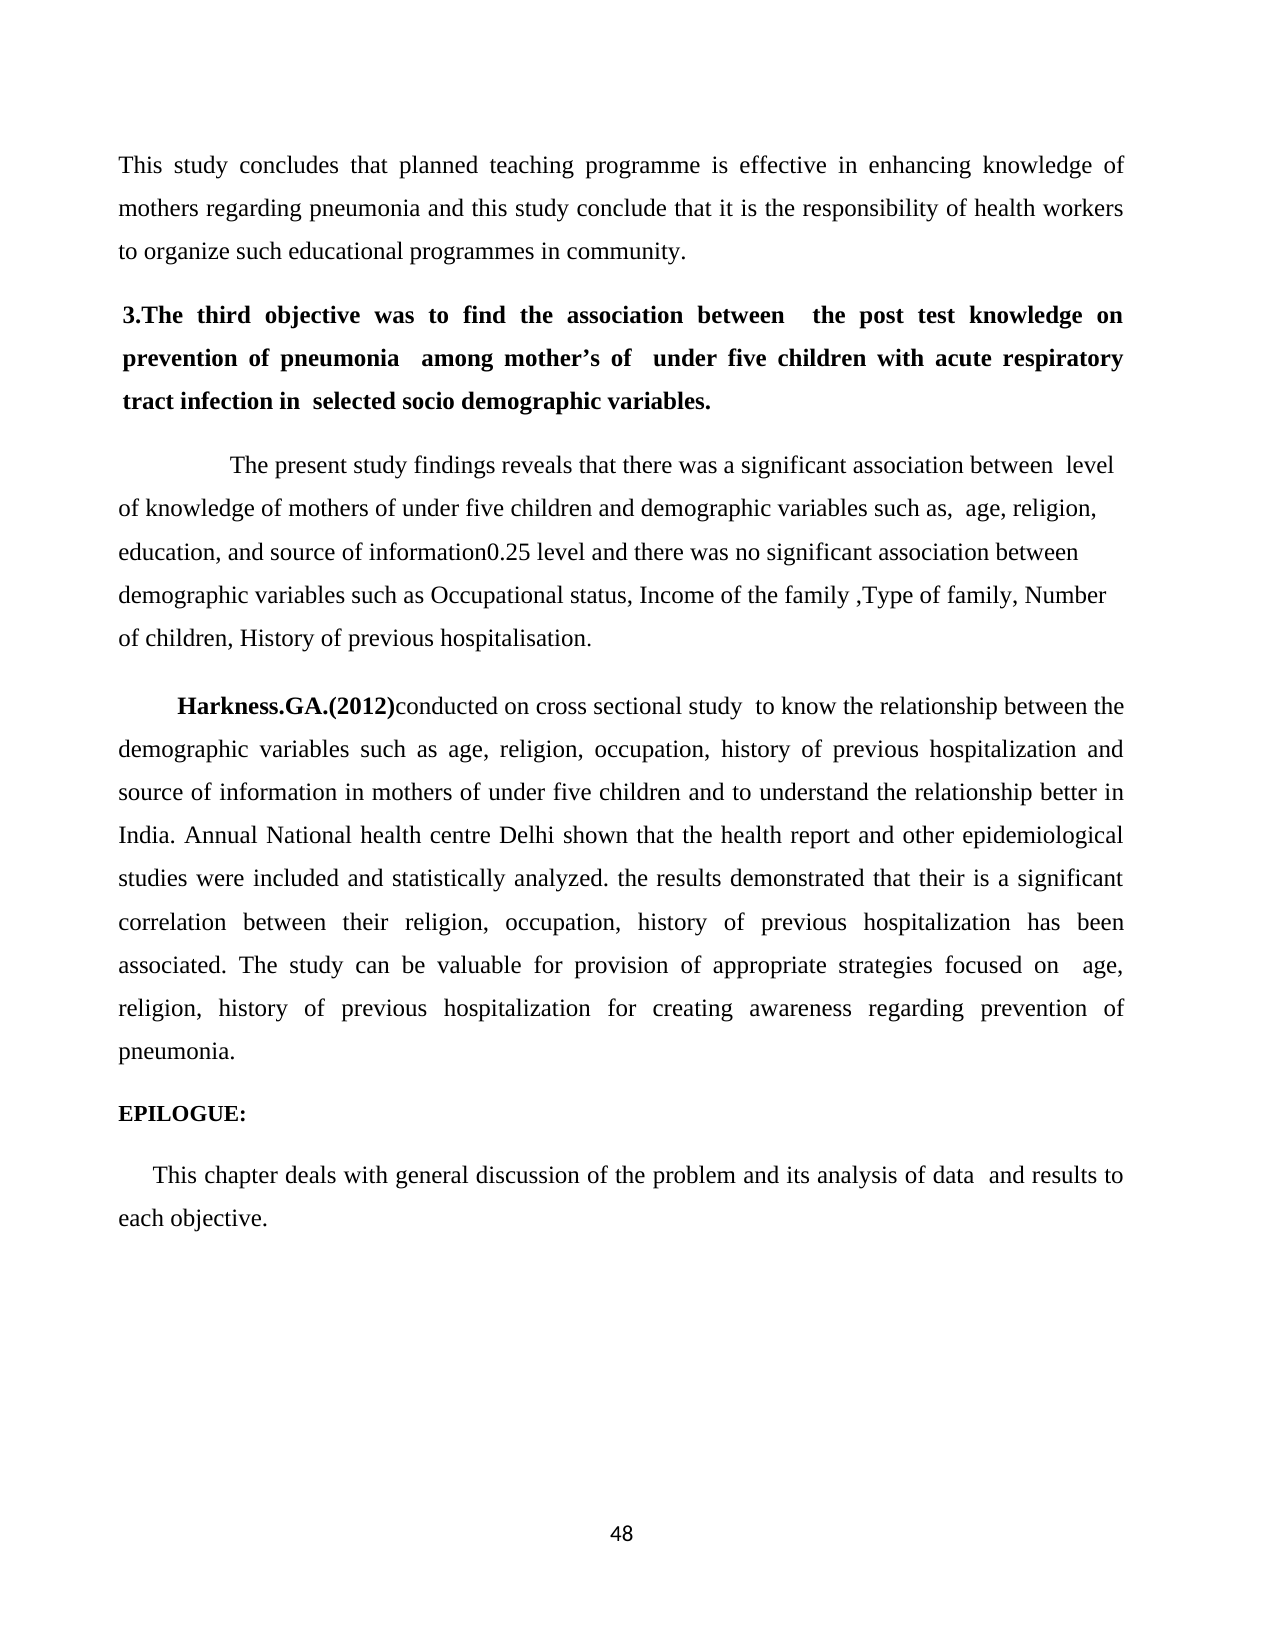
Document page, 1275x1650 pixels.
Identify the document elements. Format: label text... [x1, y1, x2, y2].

text The present study findings reveals that there was a significant association between level of knowledge of mothers of under five children and demographic variables such as, age, religion, education, and source of information0.25 level and there was no significant association between demographic variables such as Occupational status, Income of the family ,Type of family, Number of children, History of previous hospitalisation. [118, 450, 1125, 652]
text 3.The third objective was to find the association between the post test knowledge on prevention of pneumonia among mother’s of under five children with acute respiratory tract infection in selected socio demographic variables. [122, 300, 1125, 415]
text EPILOGUE: [118, 1100, 1125, 1126]
text Harkness.GA.(2012)conducted on cross sectional study to know the relationship between the demographic variables such as age, religion, occupation, history of previous hospitalization and source of information in mothers of under five children and to understand the relationship better in India. Annual National health centre Delhi shown that the health report and other epidemiological studies were included and statistically analyzed. the results demonstrated that their is a significant correlation between their religion, occupation, history of previous hospitalization has been associated. The study can be valuable for provision of appropriate strategies focused on age, religion, history of previous hospitalization for creating awareness regarding prevention of pneumonia. [118, 691, 1125, 1065]
text This chapter deals with general discussion of the problem and its analysis of data and results to each objective. [118, 1160, 1125, 1232]
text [118, 150, 1125, 265]
